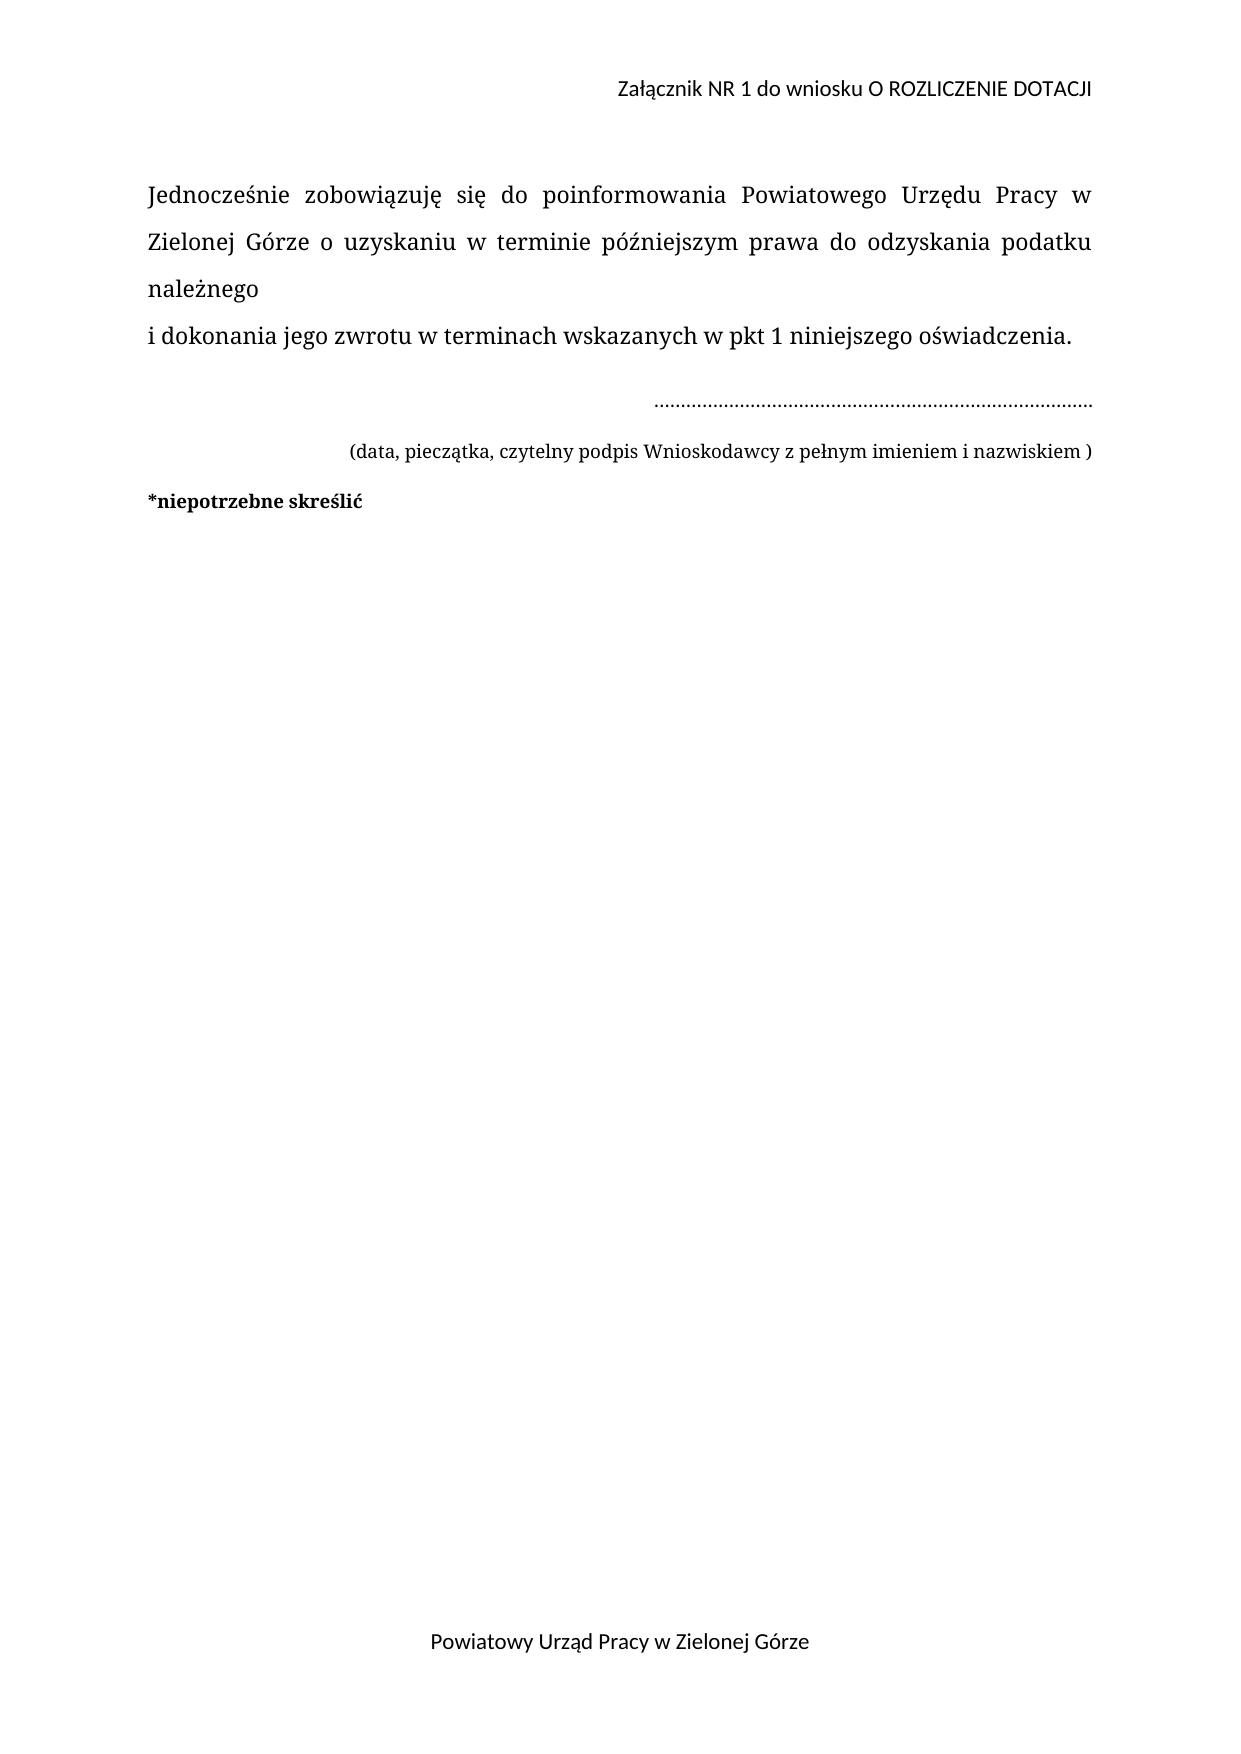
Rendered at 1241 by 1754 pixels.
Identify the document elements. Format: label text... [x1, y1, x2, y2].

text Jednocześnie zobowiązuję się do poinformowania Powiatowego Urzędu Pracy w Zielonej Górze o uzyskaniu w terminie późniejszym prawa do odzyskania podatku należnego i dokonania jego zwrotu w terminach wskazanych w pkt 1 niniejszego oświadczenia. [148, 179, 1093, 351]
text ………………………………………………………………………. [148, 388, 1093, 413]
text (data, pieczątka, czytelny podpis Wnioskodawcy z pełnym imieniem i nazwiskiem ) [148, 438, 1093, 463]
text *niepotrzebne skreślić [148, 488, 1093, 513]
